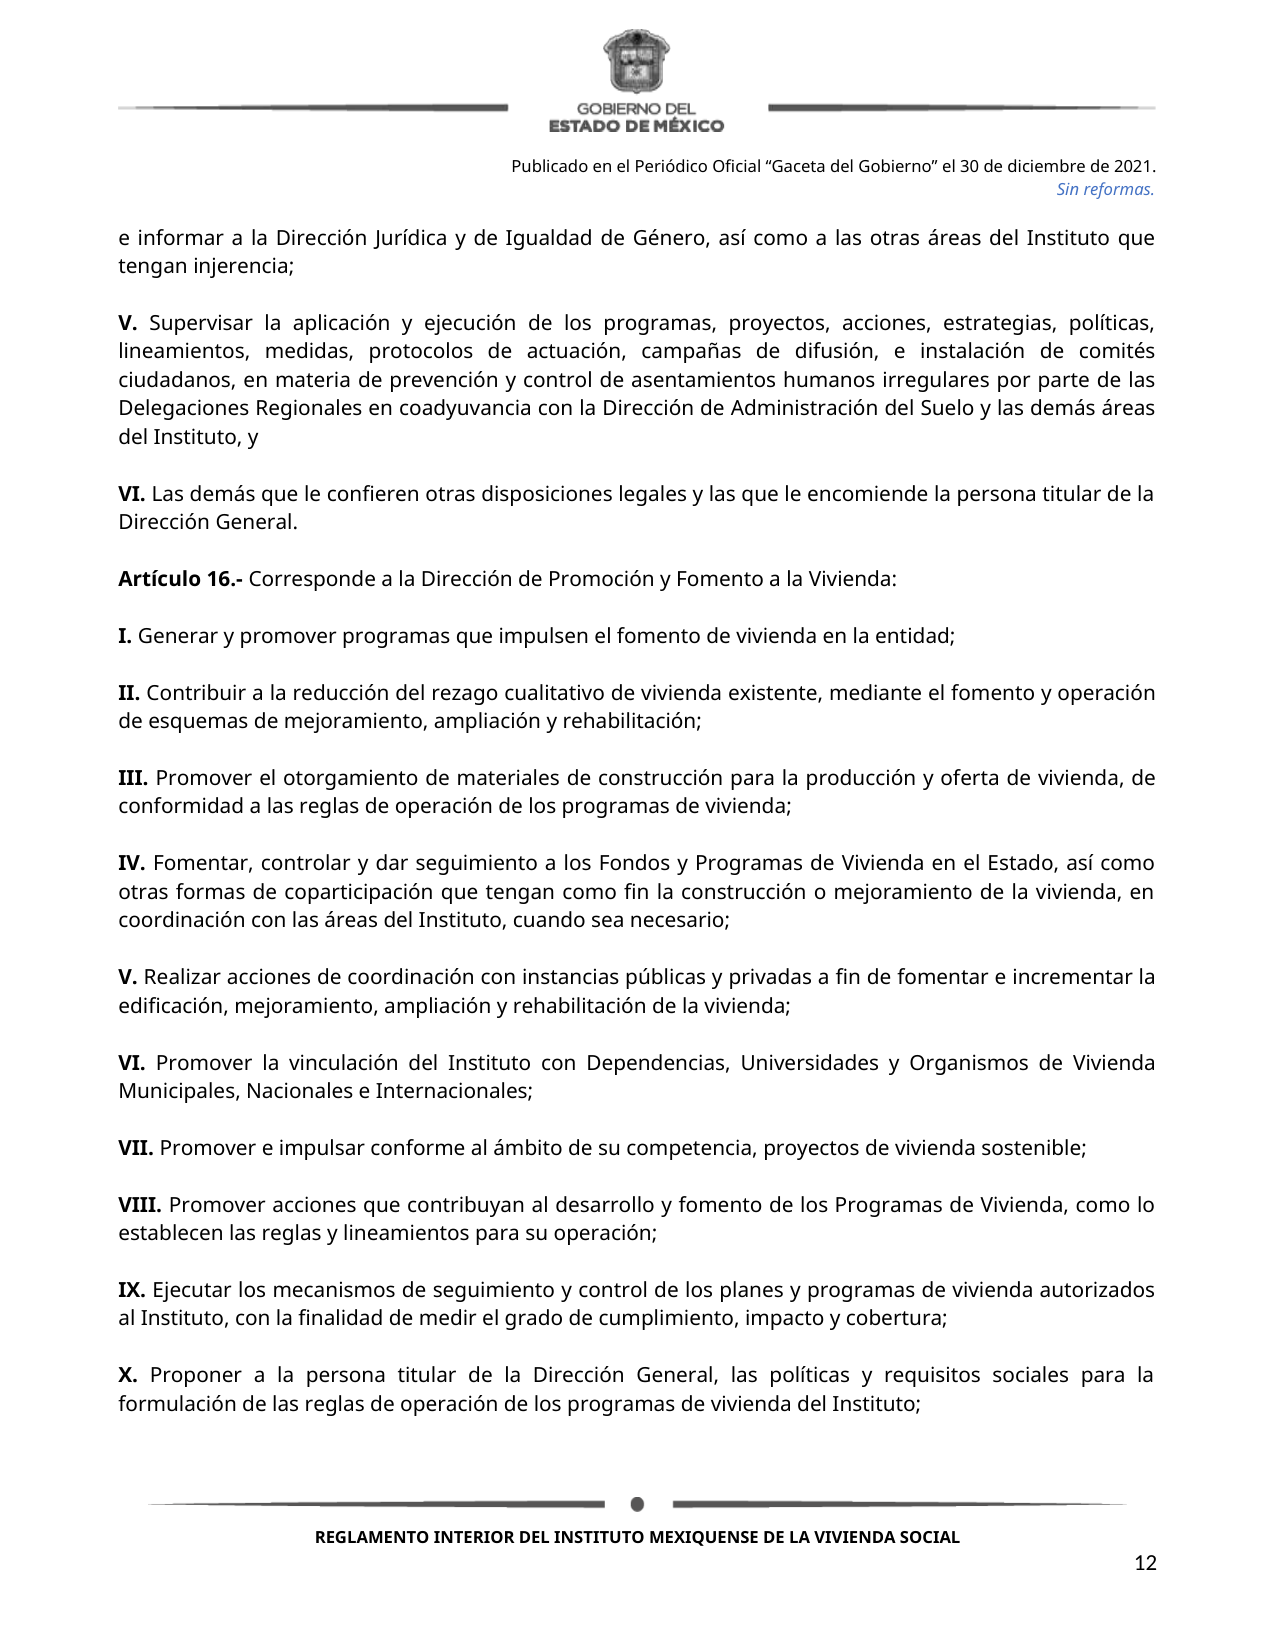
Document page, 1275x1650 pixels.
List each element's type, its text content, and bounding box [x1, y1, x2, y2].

picture [118, 29, 1156, 132]
text III. Promover el otorgamiento de materiales de construcción para la producción y oferta de vivienda, de conformidad a las reglas de operación de los programas de vivienda; [118, 763, 1157, 820]
text I. Generar y promover programas que impulsen el fomento de vivienda en la entidad; [118, 621, 1157, 649]
text X. Proponer a la persona titular de la Dirección General, las políticas y requisitos sociales para la formulación de las reglas de operación de los programas de vivienda del Instituto; [118, 1360, 1157, 1417]
text VI. Las demás que le confieren otras disposiciones legales y las que le encomiende la persona titular de la Dirección General. [118, 479, 1157, 536]
text V. Realizar acciones de coordinación con instancias públicas y privadas a fin de fomentar e incrementar la edificación, mejoramiento, ampliación y rehabilitación de la vivienda; [118, 962, 1157, 1019]
text II. Contribuir a la reducción del rezago cualitativo de vivienda existente, mediante el fomento y operación de esquemas de mejoramiento, ampliación y rehabilitación; [118, 678, 1157, 735]
text VII. Promover e impulsar conforme al ámbito de su competencia, proyectos de vivienda sostenible; [118, 1133, 1157, 1161]
text VI. Promover la vinculación del Instituto con Dependencias, Universidades y Organismos de Vivienda Municipales, Nacionales e Internacionales; [118, 1048, 1157, 1104]
text VIII. Promover acciones que contribuyan al desarrollo y fomento de los Programas de Vivienda, como lo establecen las reglas y lineamientos para su operación; [118, 1190, 1157, 1247]
text Artículo 16.- Corresponde a la Dirección de Promoción y Fomento a la Vivienda: [118, 564, 1157, 593]
picture [148, 1497, 1127, 1512]
text IV. Fomentar, controlar y dar seguimiento a los Fondos y Programas de Vivienda en el Estado, así como otras formas de coparticipación que tengan como fin la construcción o mejoramiento de la vivienda, en coordinación con las áreas del Instituto, cuando sea necesario; [118, 848, 1157, 934]
text V. Supervisar la aplicación y ejecución de los programas, proyectos, acciones, estrategias, políticas, lineamientos, medidas, protocolos de actuación, campañas de difusión, e instalación de comités ciudadanos, en materia de prevención y control de asentamientos humanos irregulares por parte de las Delegaciones Regionales en coadyuvancia con la Dirección de Administración del Suelo y las demás áreas del Instituto, y [118, 308, 1157, 450]
text IX. Ejecutar los mecanismos de seguimiento y control de los planes y programas de vivienda autorizados al Instituto, con la finalidad de medir el grado de cumplimiento, impacto y cobertura; [118, 1275, 1157, 1332]
